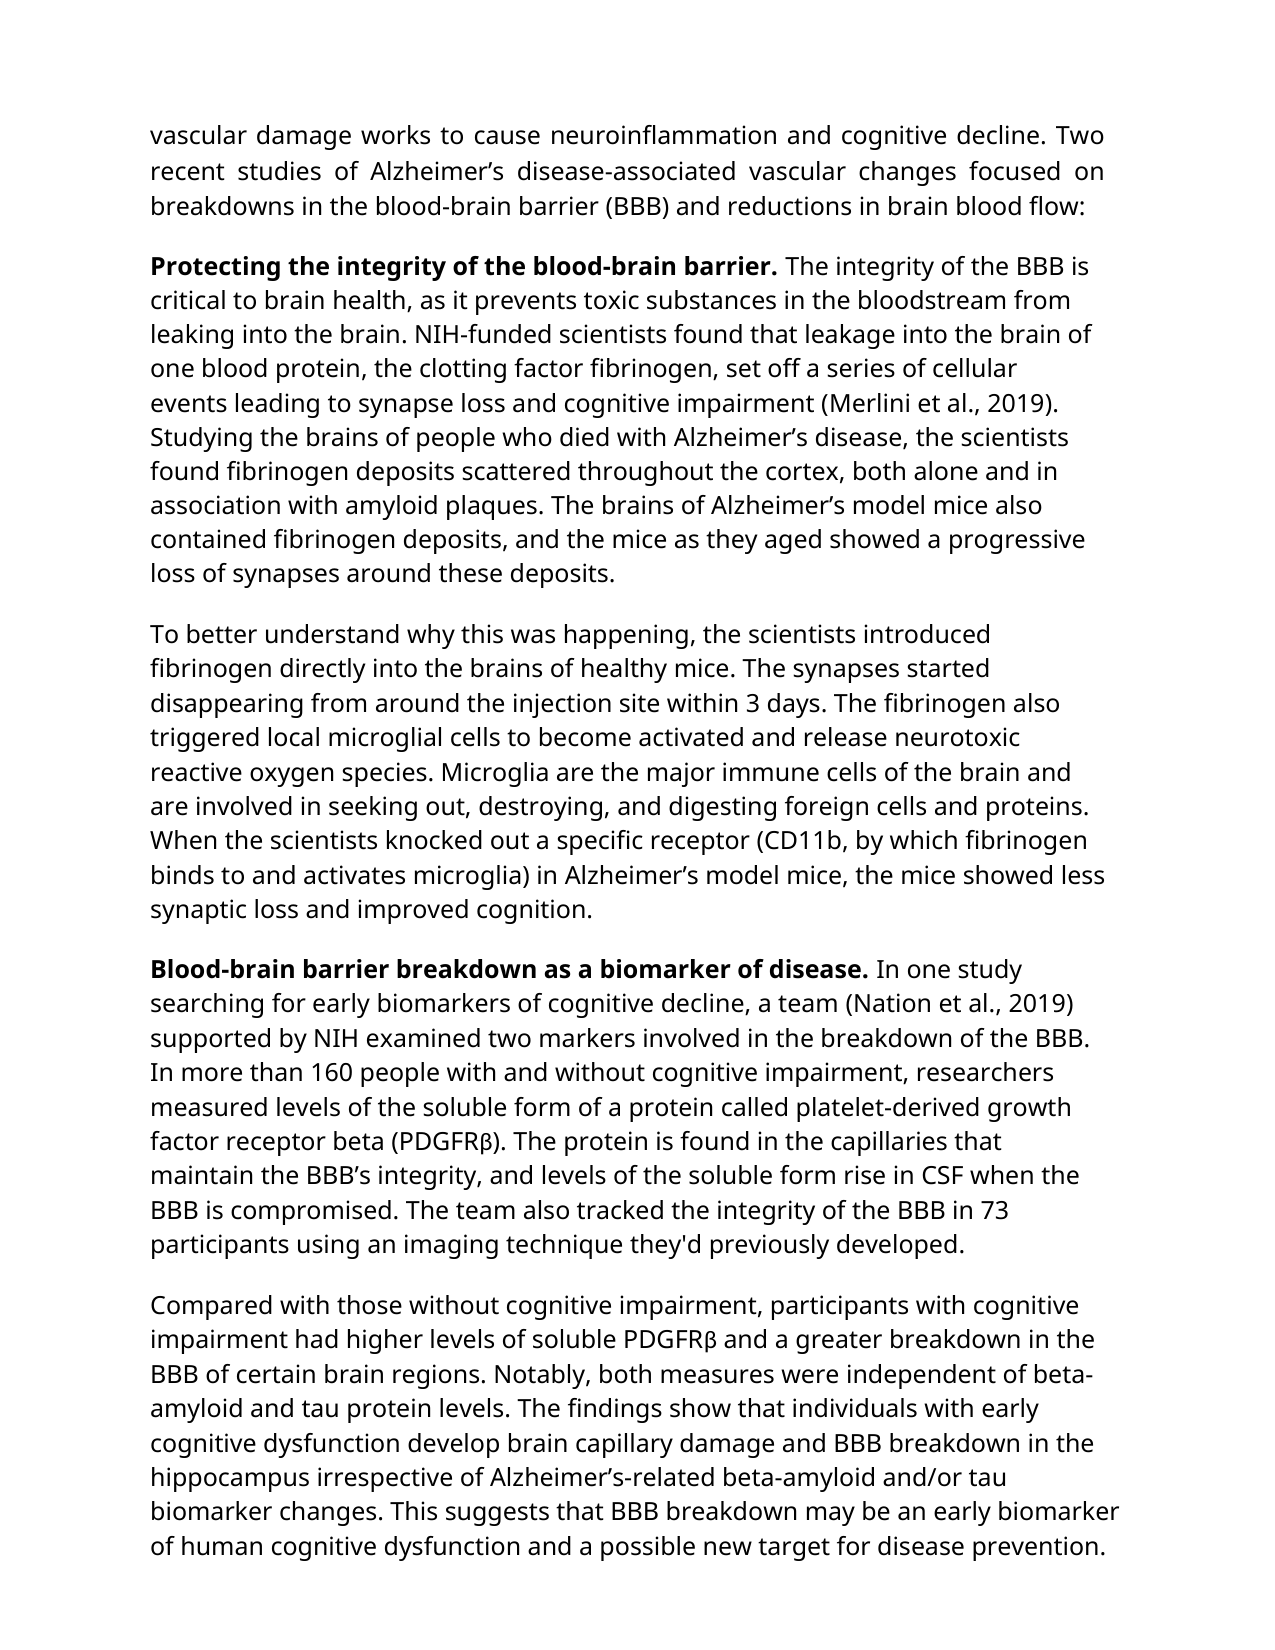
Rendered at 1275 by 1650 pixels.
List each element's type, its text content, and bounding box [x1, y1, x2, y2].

text Compared with those without cognitive impairment, participants with cognitive impairment had higher levels of soluble PDGFRβ and a greater breakdown in the BBB of certain brain regions. Notably, both measures were independent of beta-amyloid and tau protein levels. The findings show that individuals with early cognitive dysfunction develop brain capillary damage and BBB breakdown in the hippocampus irrespective of Alzheimer’s-related beta-amyloid and/or tau biomarker changes. This suggests that BBB breakdown may be an early biomarker of human cognitive dysfunction and a possible new target for disease prevention. [150, 1288, 1123, 1562]
text To better understand why this was happening, the scientists introduced fibrinogen directly into the brains of healthy mice. The synapses started disappearing from around the injection site within 3 days. The fibrinogen also triggered local microglial cells to become activated and release neurotoxic reactive oxygen species. Microglia are the major immune cells of the brain and are involved in seeking out, destroying, and digesting foreign cells and proteins. When the scientists knocked out a specific receptor (CD11b, by which fibrinogen binds to and activates microglia) in Alzheimer’s model mice, the mice showed less synaptic loss and improved cognition. [150, 617, 1117, 926]
text Blood-brain barrier breakdown as a biomarker of disease. In one study searching for early biomarkers of cognitive decline, a team (Nation et al., 2019) supported by NIH examined two markers involved in the breakdown of the BBB. In more than 160 people with and without cognitive impairment, researchers measured levels of the soluble form of a protein called platelet-derived growth factor receptor beta (PDGFRβ). The protein is found in the capillaries that maintain the BBB’s integrity, and levels of the soluble form rise in CSF when the BBB is compromised. The team also tracked the integrity of the BBB in 73 participants using an imaging technique they'd previously developed. [150, 952, 1094, 1261]
text Protecting the integrity of the blood-brain barrier. The integrity of the BBB is critical to brain health, as it prevents toxic substances in the bloodstream from leaking into the brain. NIH-funded scientists found that leakage into the brain of one blood protein, the clotting factor fibrinogen, set off a series of cellular events leading to synapse loss and cognitive impairment (Merlini et al., 2019). Studying the brains of people who died with Alzheimer’s disease, the scientists found fibrinogen deposits scattered throughout the cortex, both alone and in association with amyloid plaques. The brains of Alzheimer’s model mice also contained fibrinogen deposits, and the mice as they aged showed a progressive loss of synapses around these deposits. [150, 249, 1098, 589]
text vascular damage works to cause neuroinflammation and cognitive decline. Two recent studies of Alzheimer’s disease-associated vascular changes focused on breakdowns in the blood-brain barrier (BBB) and reductions in brain blood flow: [150, 118, 1106, 223]
